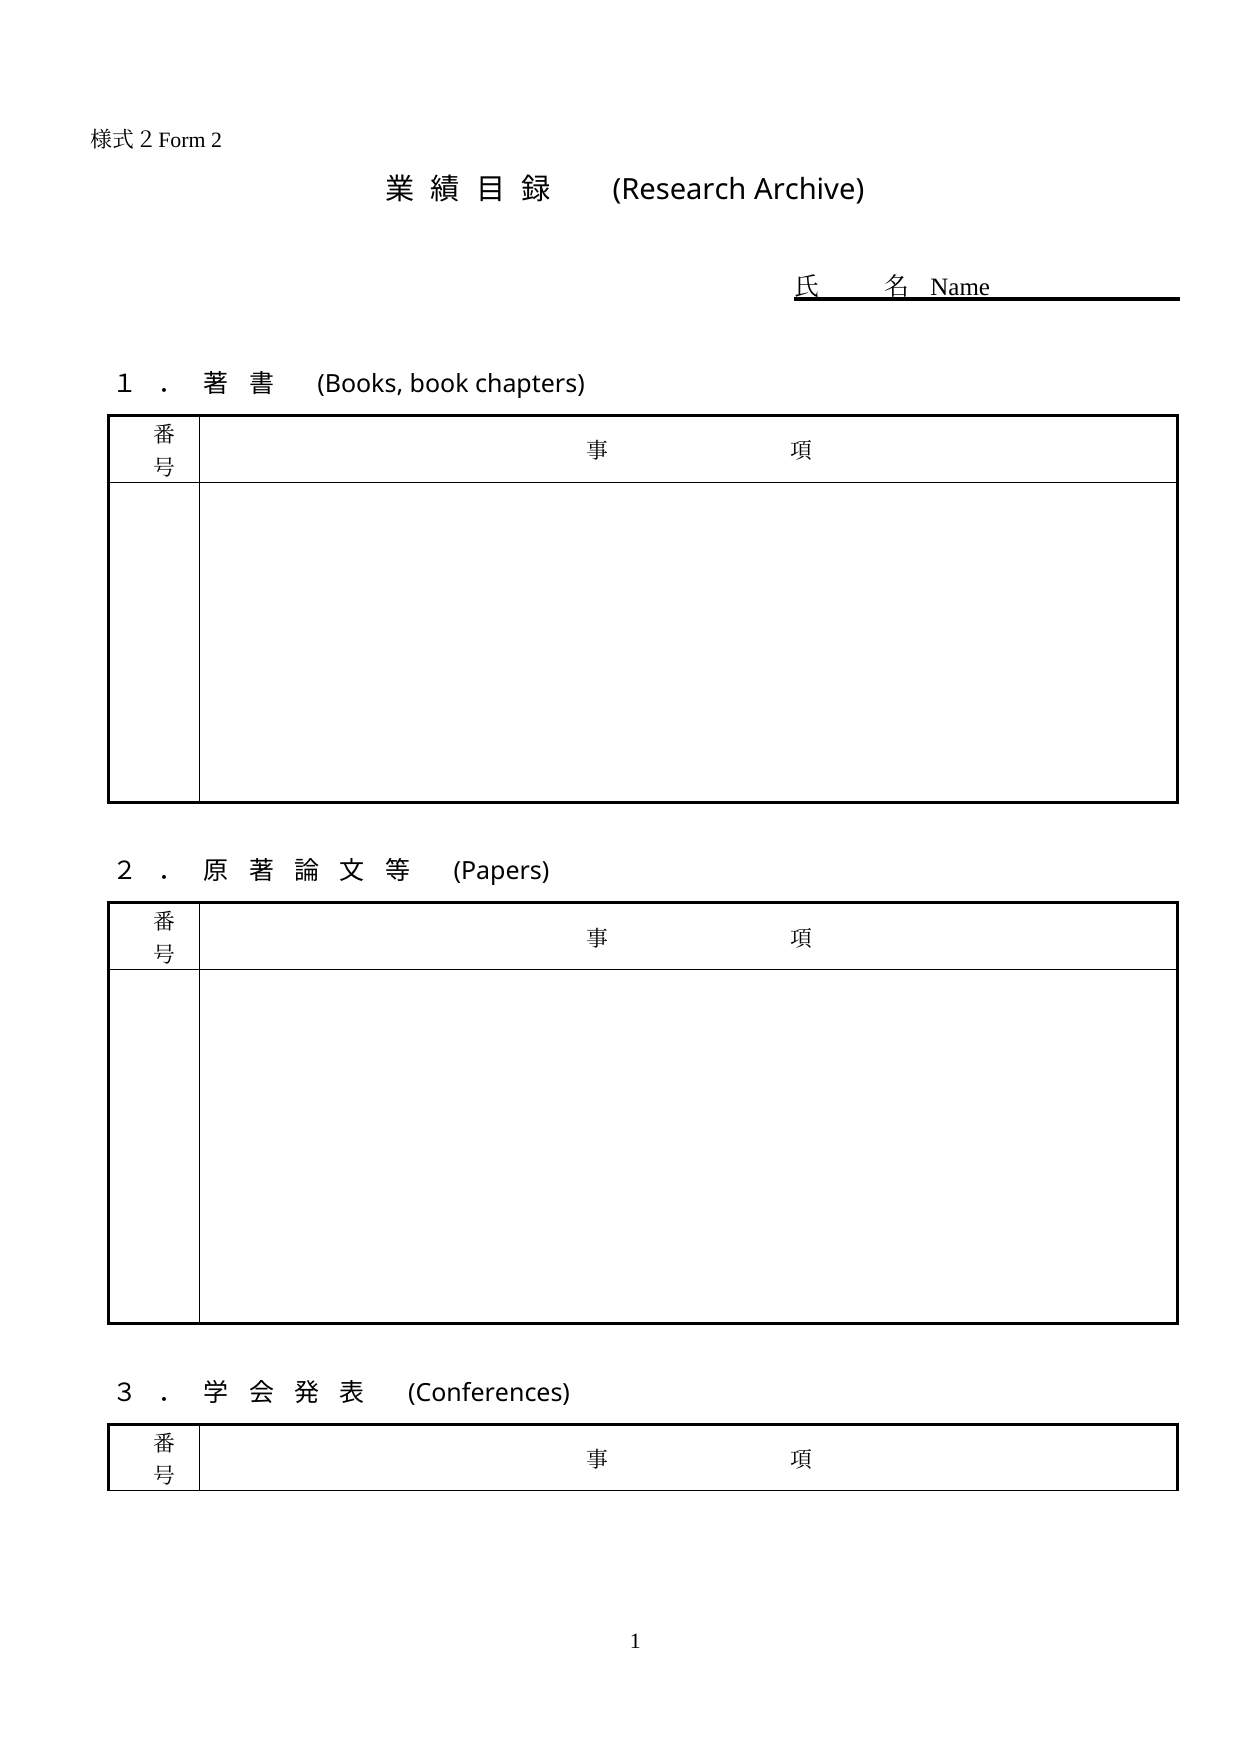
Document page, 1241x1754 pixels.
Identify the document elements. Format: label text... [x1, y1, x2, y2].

text 業績目録 (Research Archive) [90, 155, 1180, 219]
table_header 番 号 [110, 904, 199, 969]
text ３．学会発表 (Conferences) [90, 1358, 1180, 1422]
table_cell [200, 483, 1176, 801]
text ２．原著論文等 (Papers) [90, 836, 1180, 901]
text １．著書 (Books, book chapters) [90, 349, 1180, 414]
table_header 番 号 [110, 417, 199, 482]
text 氏 名Name [90, 252, 1180, 317]
table_cell [200, 970, 1176, 1322]
table_cell [110, 483, 199, 801]
table_header 事 項 [200, 417, 1176, 482]
table_header 事 項 [200, 904, 1176, 969]
table_cell [110, 970, 199, 1322]
text 様式２Form 2 [90, 122, 1180, 155]
table_header 事 項 [200, 1426, 1176, 1490]
table_header 番 号 [110, 1426, 199, 1490]
